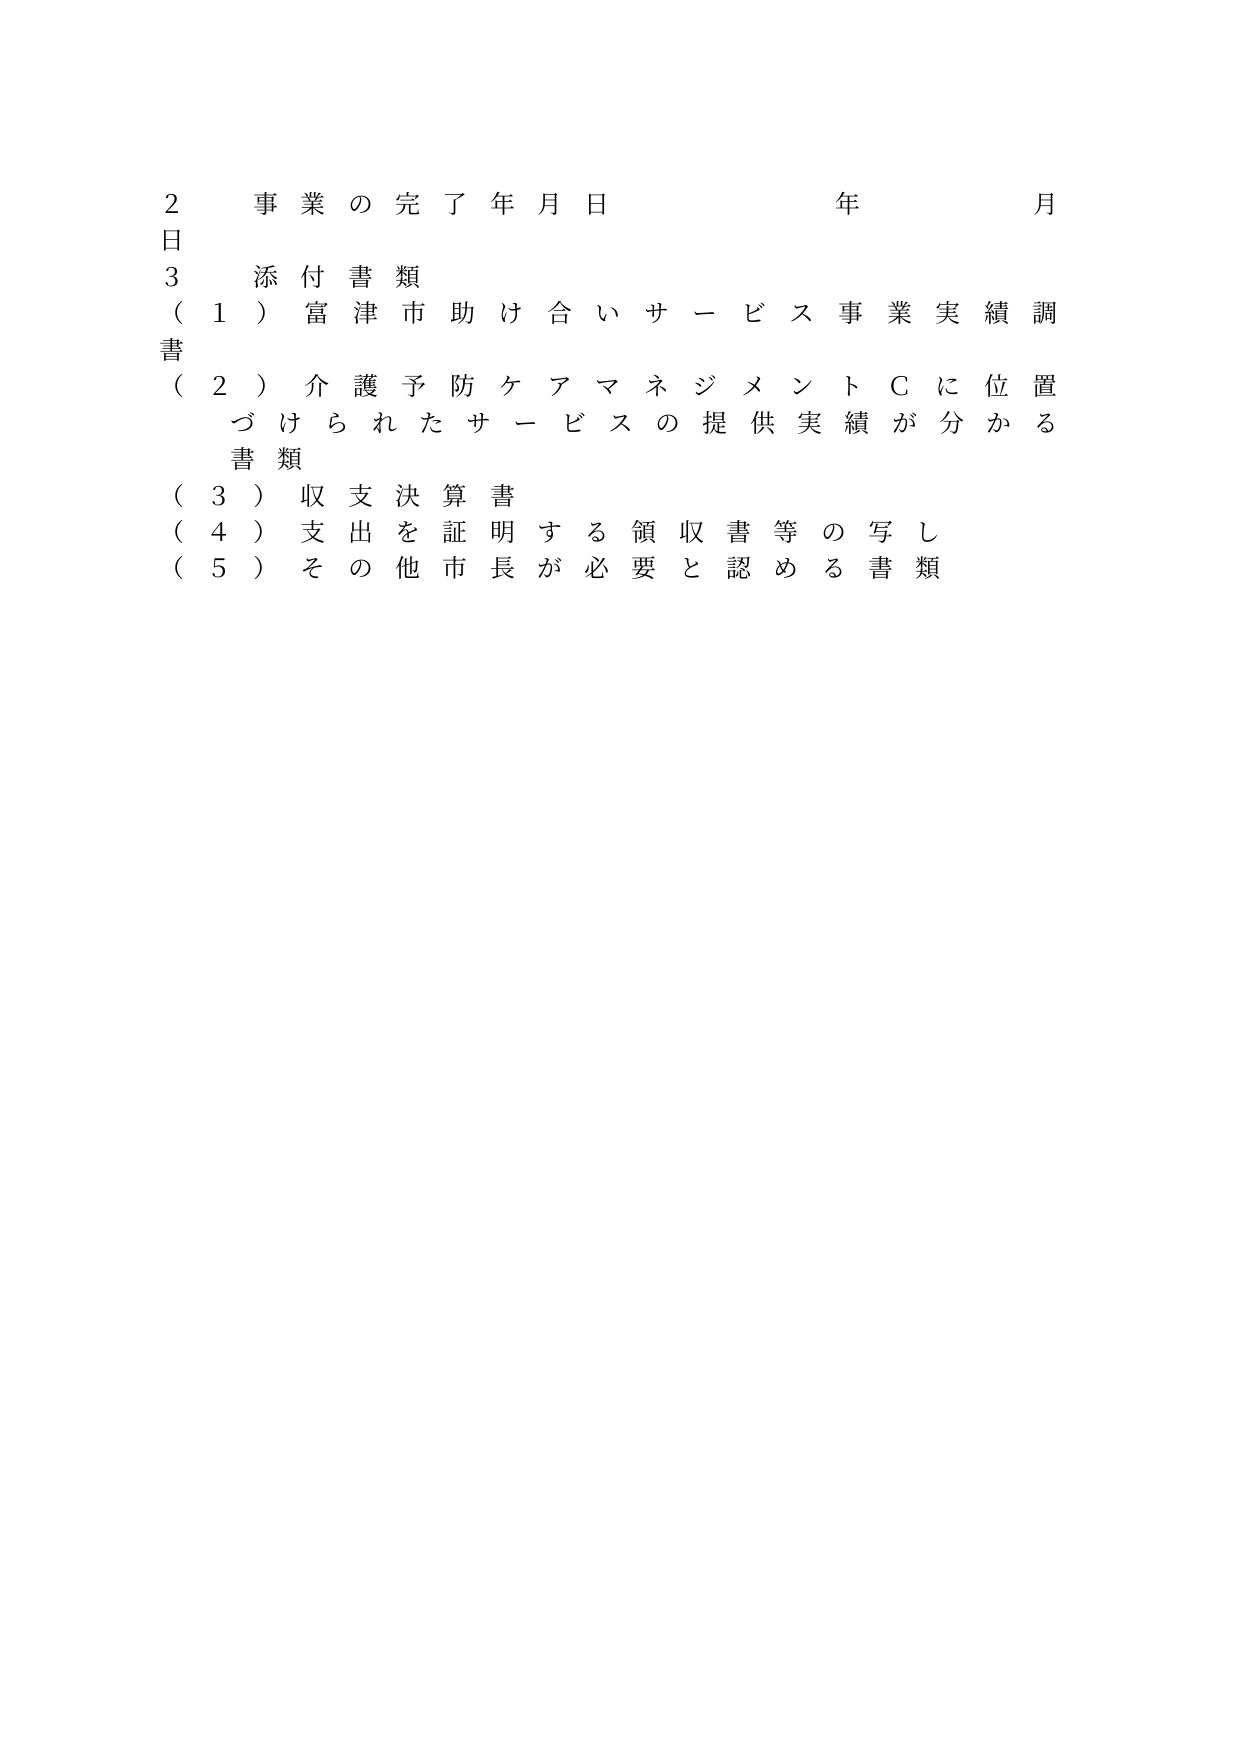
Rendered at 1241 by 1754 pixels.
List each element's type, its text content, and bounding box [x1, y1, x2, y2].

text （１）富津市助け合いサービス事業実績調書 [159, 294, 1081, 367]
text （４）支出を証明する領収書等の写し [159, 512, 1081, 549]
text （３）収支決算書 [159, 476, 1081, 512]
text ３ 添付書類 [159, 257, 1081, 294]
text （２）介護予防ケアマネジメントＣに位置づけられたサービスの提供実績が分かる書類 [159, 367, 1081, 476]
text （５）その他市長が必要と認める書類 [159, 549, 1081, 585]
text ２ 事業の完了年月日 年 月 日 [159, 184, 1081, 257]
